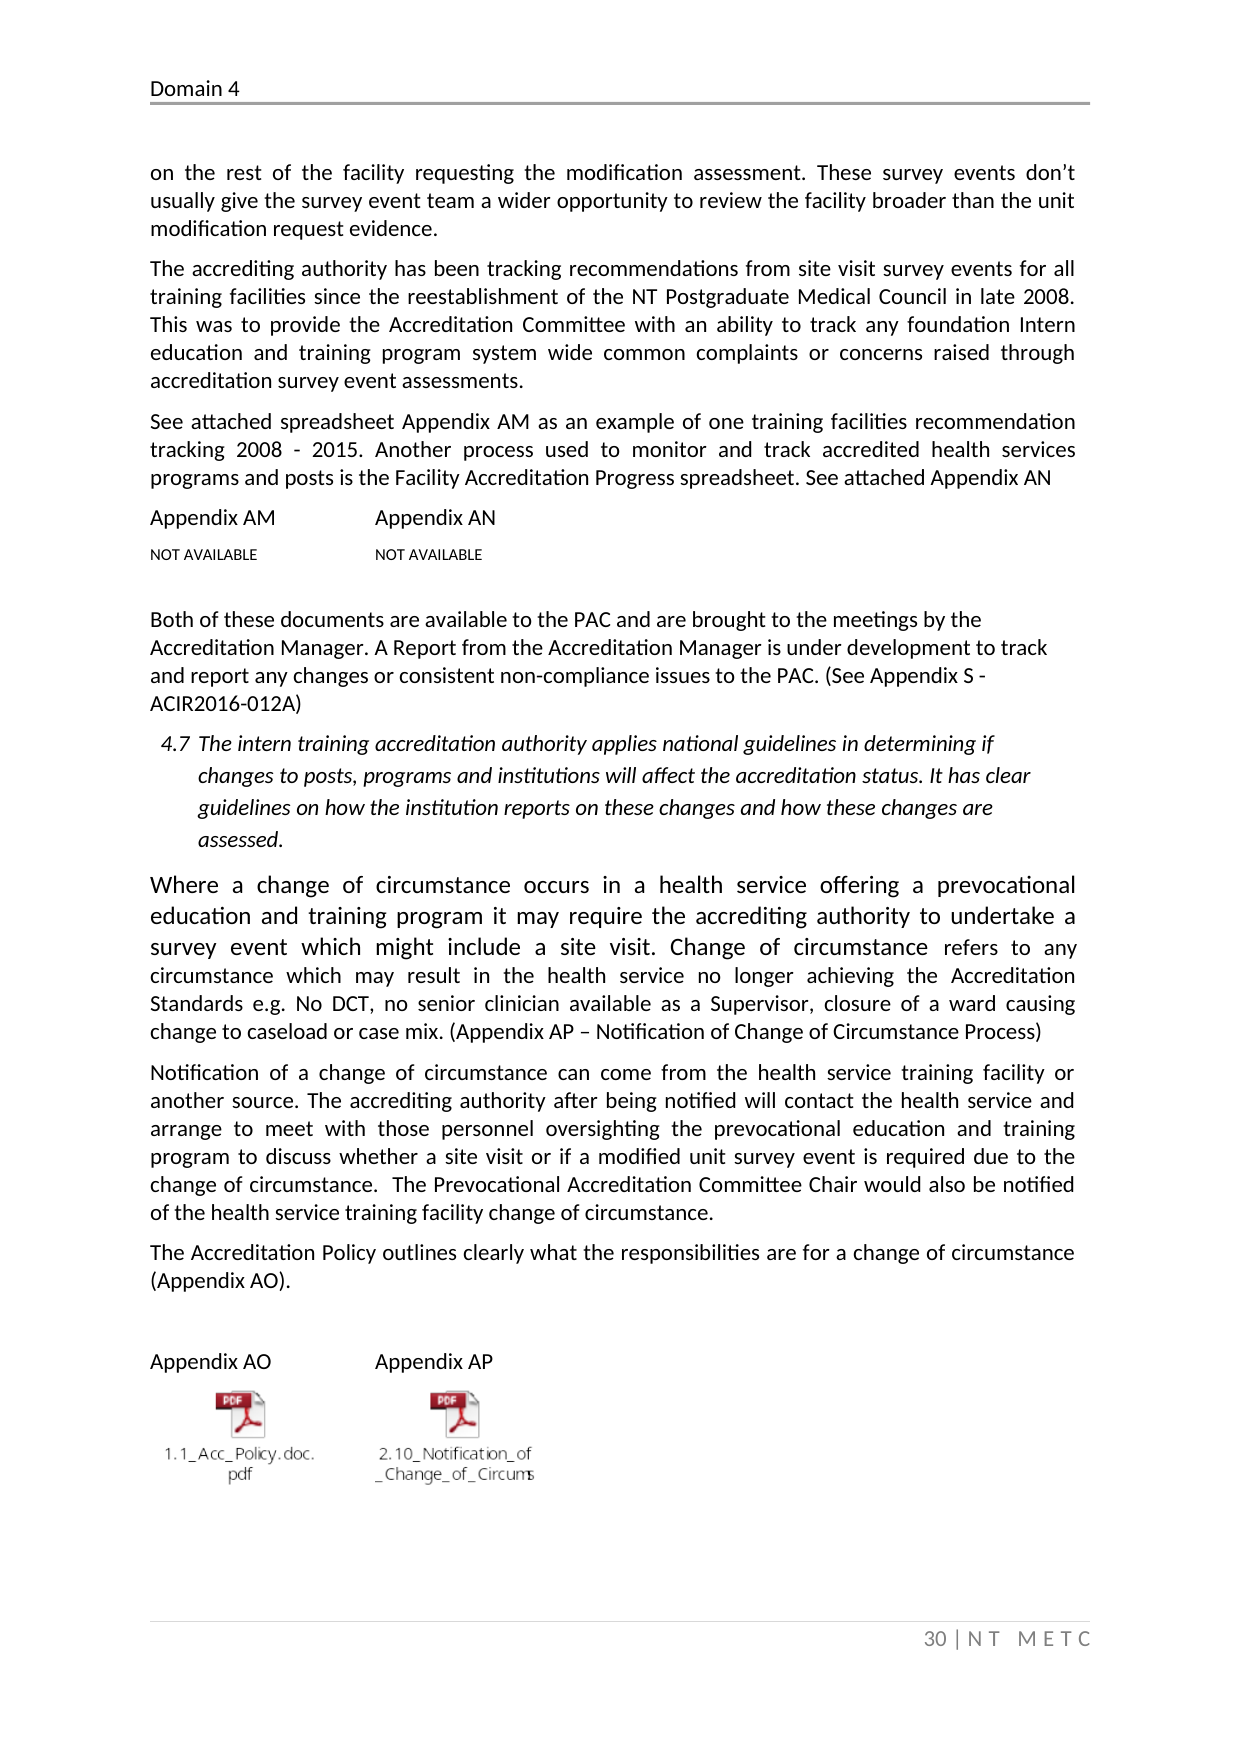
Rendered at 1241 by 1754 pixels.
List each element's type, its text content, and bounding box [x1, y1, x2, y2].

text The Accreditation Policy outlines clearly what the responsibilities are for a change of circumstance (Appendix AO). [150, 1238, 1077, 1294]
text Appendix AO Appendix AP [150, 1347, 1078, 1375]
list The intern training accreditation authority applies national guidelines in determining if changes to posts, programs and institutions will affect the accreditation status. It has clear guidelines on how the institution reports on these changes and how these changes are assessed. [160, 729, 1034, 853]
text The accrediting authority has been tracking recommendations from site visit survey events for all training facilities since the reestablishment of the NT Postgraduate Medical Council in late 2008. This was to provide the Accreditation Committee with an ability to track any foundation Intern education and training program system wide common complaints or concerns raised through accreditation survey event assessments. [150, 254, 1077, 394]
text Both of these documents are available to the PAC and are brought to the meetings by the Accreditation Manager. A Report from the Accreditation Manager is under development to track and report any changes or consistent non-compliance issues to the PAC. (See Appendix S - ACIR2016-012A) [150, 605, 1077, 717]
text Notification of a change of circumstance can come from the health service training facility or another source. The accrediting authority after being notified will contact the health service and arrange to meet with those personnel oversighting the prevocational education and training program to discuss whether a site visit or if a modified unit survey event is required due to the change of circumstance. The Prevocational Accreditation Committee Chair would also be notified of the health service training facility change of circumstance. [150, 1058, 1077, 1226]
text See attached spreadsheet Appendix AM as an example of one training facilities recommendation tracking 2008 - 2015. Another process used to monitor and track accredited health services programs and posts is the Facility Accreditation Progress spreadsheet. See attached Appendix AN [150, 407, 1077, 491]
text NOT AVAILABLE NOT AVAILABLE [150, 544, 1090, 564]
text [150, 158, 1078, 242]
text Appendix AM Appendix AN [150, 503, 1078, 532]
text Where a change of circumstance occurs in a health service offering a prevocational education and training program it may require the accrediting authority to undertake a survey event which might include a site visit. Change of circumstance refers to any circumstance which may result in the health service no longer achieving the Accreditation Standards e.g. No DCT, no senior clinician available as a Supervisor, closure of a ward causing change to caseload or case mix. (Appendix AP – Notification of Change of Circumstance Process) [150, 869, 1077, 1045]
